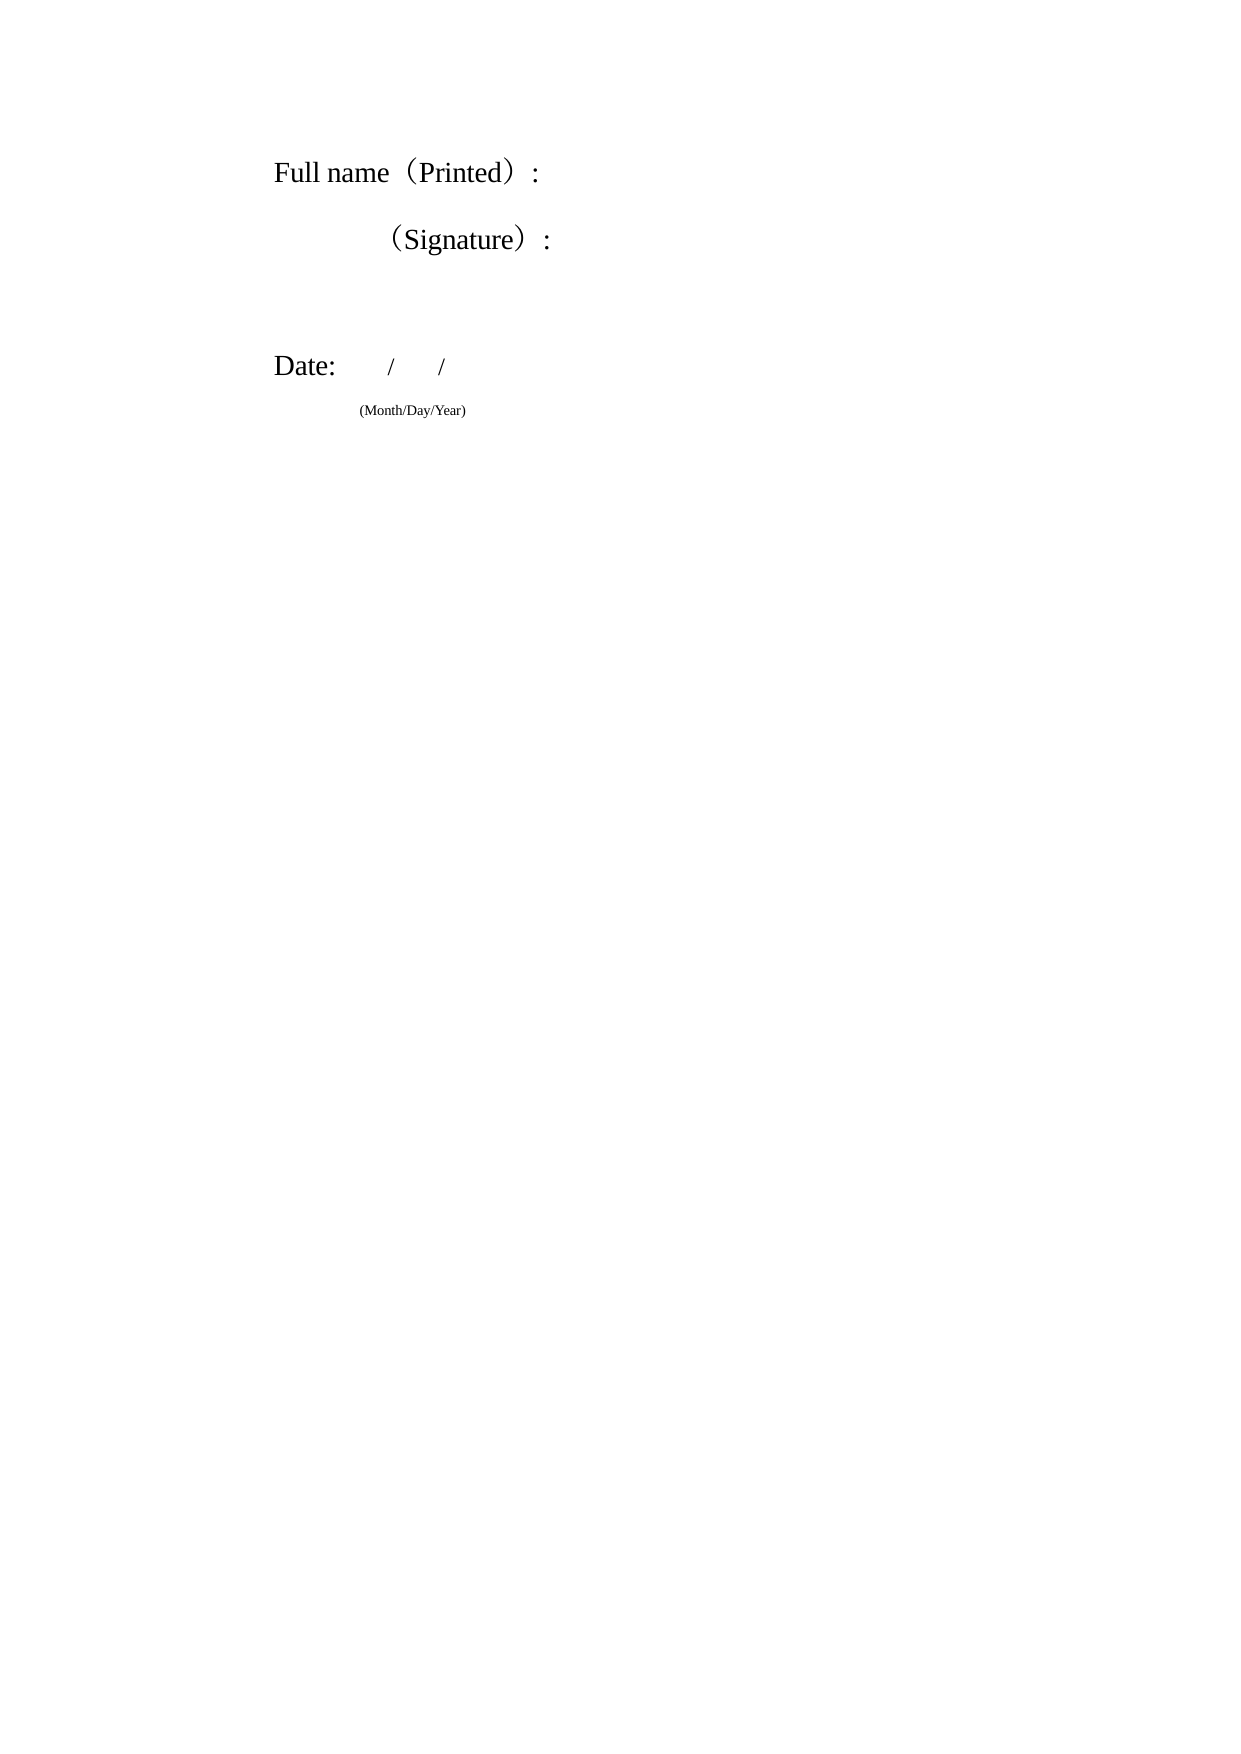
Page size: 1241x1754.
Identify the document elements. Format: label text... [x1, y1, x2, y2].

text (Month/Day/Year) [273, 395, 1087, 425]
text Full name（Printed）: [274, 139, 1087, 200]
text （Signature）: [274, 206, 1087, 267]
text Date: / / [274, 334, 1087, 395]
